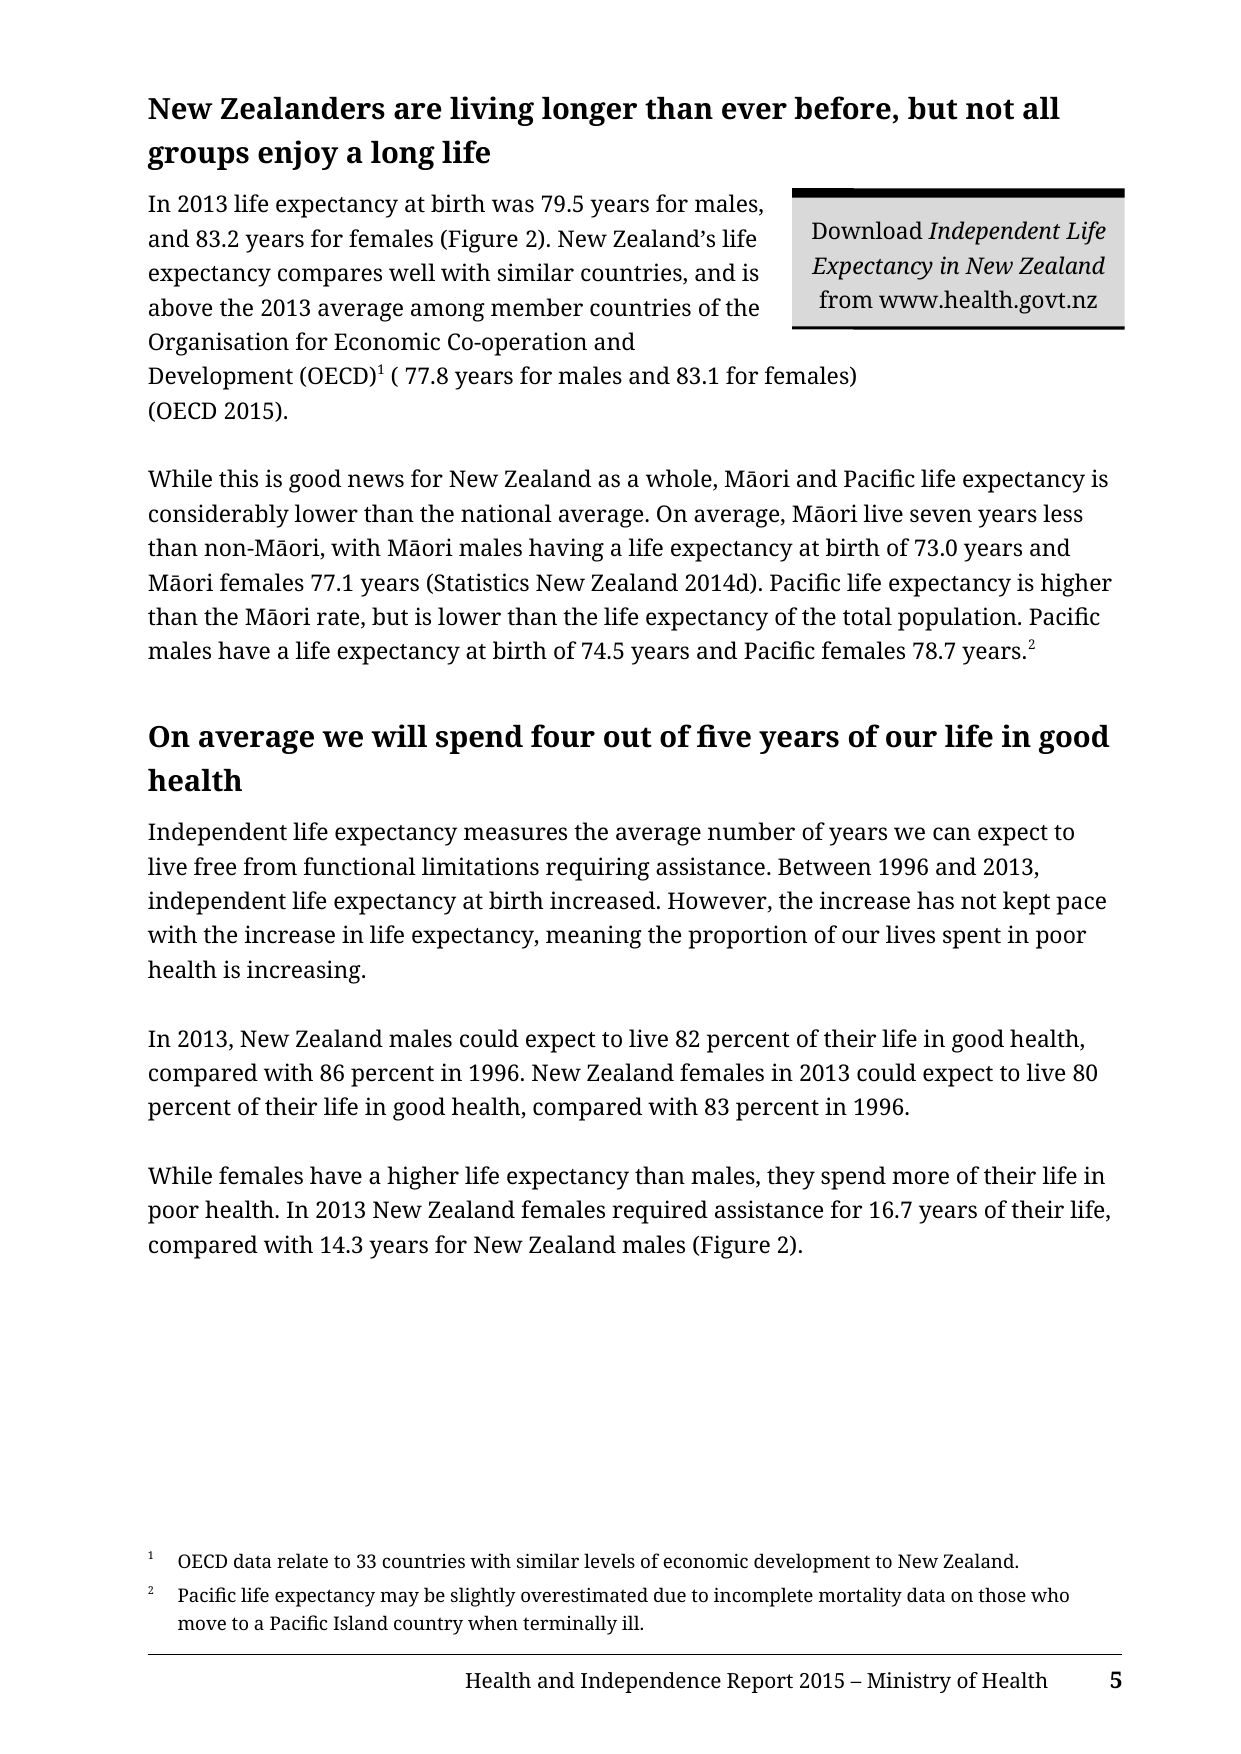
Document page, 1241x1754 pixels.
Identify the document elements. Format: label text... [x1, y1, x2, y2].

text While females have a higher life expectancy than males, they spend more of their life in poor health. In 2013 New Zealand females required assistance for 16.7 years of their life, compared with 14.3 years for New Zealand males (Figure 2). [148, 1160, 1122, 1260]
subtitle New Zealanders are living longer than ever before, but not all groups enjoy a long life [148, 89, 1122, 172]
subtitle On average we will spend four out of five years of our life in good health [148, 717, 1122, 800]
text In 2013 life expectancy at birth was 79.5 years for males, and 83.2 years for females (Figure 2). New Zealand’s life expectancy compares well with similar countries, and is above the 2013 average among member countries of the Organisation for Economic Co-operation and Development (OECD) ( 77.8 years for males and 83.1 for females) (OECD 2015). [148, 188, 1122, 426]
text While this is good news for New Zealand as a whole, Māori and Pacific life expectancy is considerably lower than the national average. On average, Māori live seven years less than non-Māori, with Māori males having a life expectancy at birth of 73.0 years and Māori females 77.1 years (Statistics New Zealand 2014d). Pacific life expectancy is higher than the Māori rate, but is lower than the life expectancy of the total population. Pacific males have a life expectancy at birth of 74.5 years and Pacific females 78.7 years. [148, 463, 1122, 667]
text In 2013, New Zealand males could expect to live 82 percent of their life in good health, compared with 86 percent in 1996. New Zealand females in 2013 could expect to live 80 percent of their life in good health, compared with 83 percent in 1996. [148, 1023, 1122, 1123]
text Independent life expectancy measures the average number of years we can expect to live free from functional limitations requiring assistance. Between 1996 and 2013, independent life expectancy at birth increased. However, the increase has not kept pace with the increase in life expectancy, meaning the proportion of our lives spent in poor health is increasing. [148, 816, 1122, 985]
